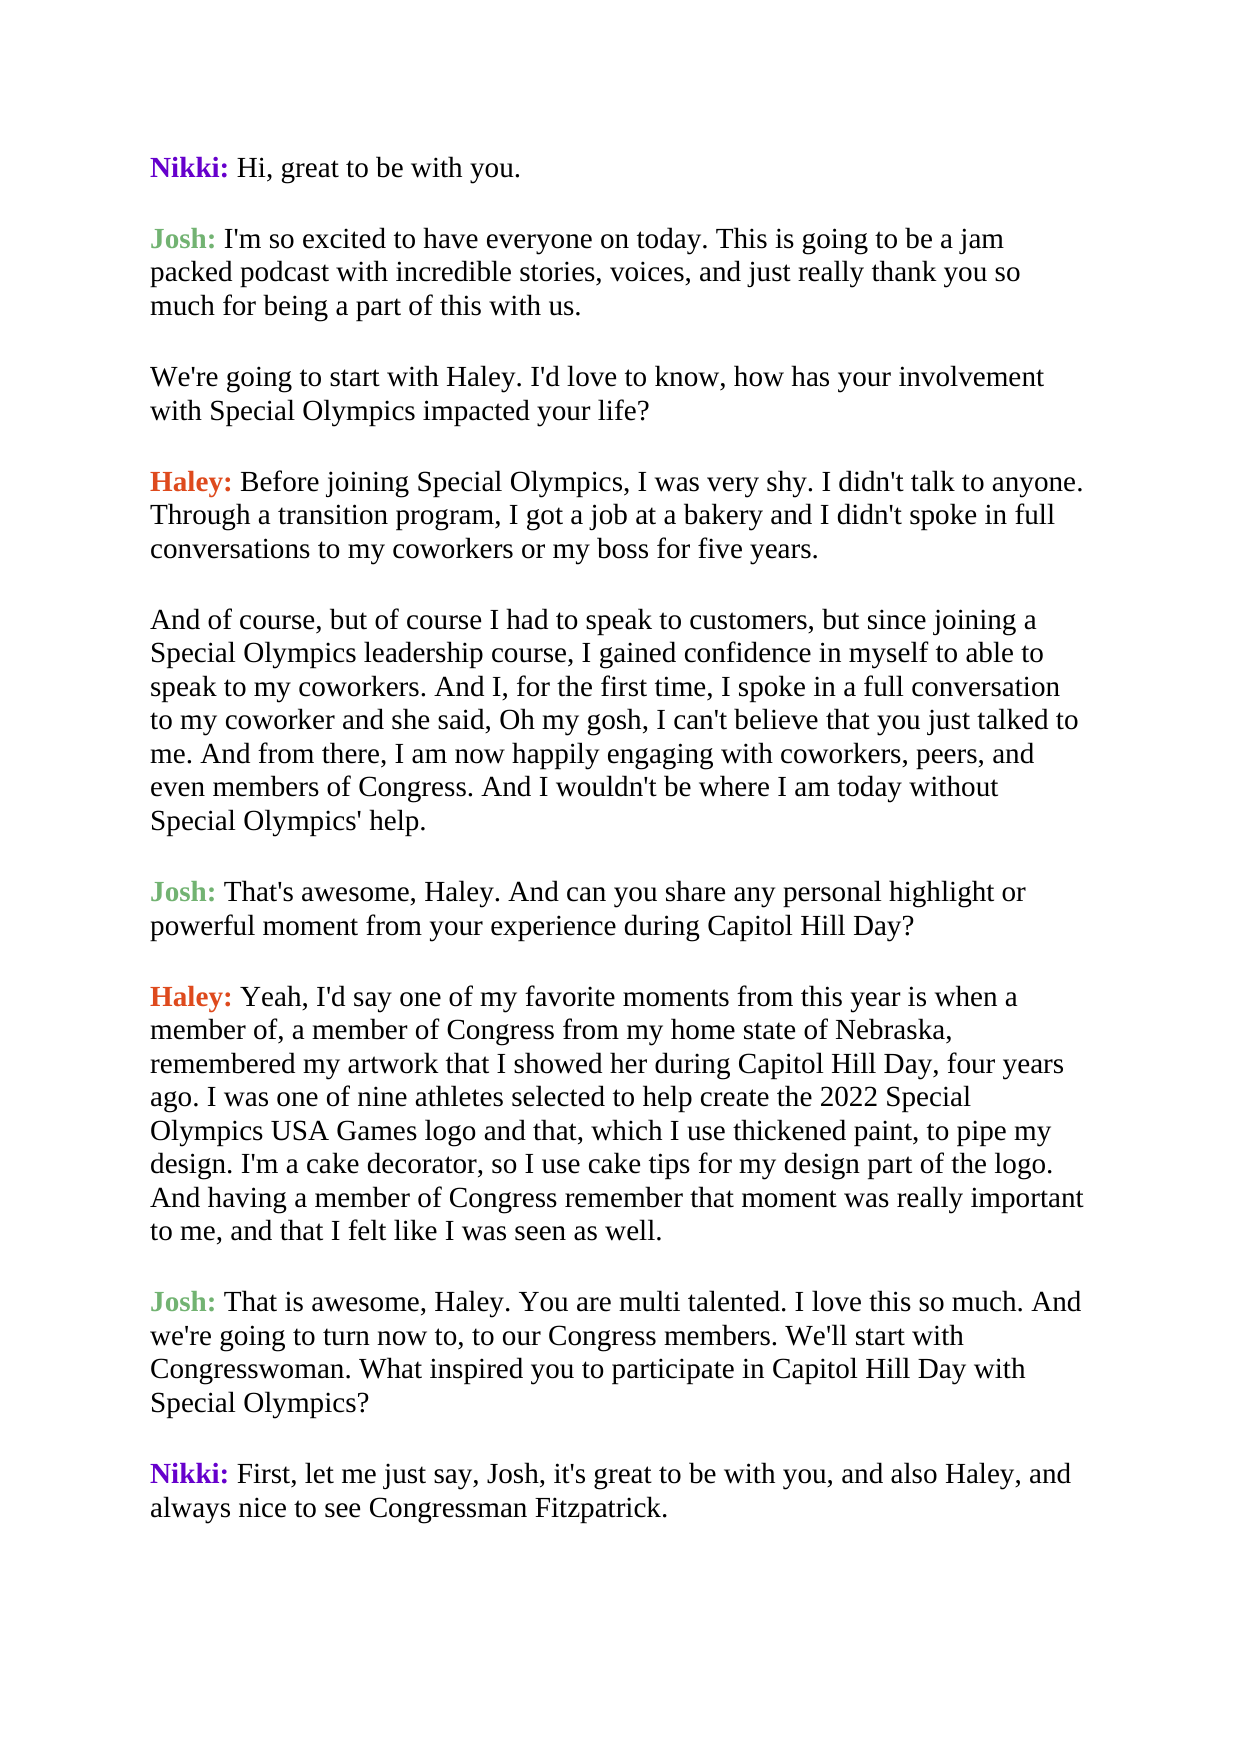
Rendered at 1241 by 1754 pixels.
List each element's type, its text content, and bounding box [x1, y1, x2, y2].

text Josh: I'm so excited to have everyone on today. This is going to be a jam packed podcast with incredible stories, voices, and just really thank you so much for being a part of this with us. [150, 221, 1090, 322]
text And of course, but of course I had to speak to customers, but since joining a Special Olympics leadership course, I gained confidence in myself to able to speak to my coworkers. And I, for the first time, I spoke in a full conversation to my coworker and she said, Oh my gosh, I can't believe that you just talked to me. And from there, I am now happily engaging with coworkers, peers, and even members of Congress. And I wouldn't be where I am today without Special Olympics' help. [150, 602, 1090, 837]
text Nikki: Hi, great to be with you. [150, 150, 1090, 183]
text Nikki: First, let me just say, Josh, it's great to be with you, and also Haley, and always nice to see Congressman Fitzpatrick. [150, 1456, 1090, 1523]
text Haley: Before joining Special Olympics, I was very shy. I didn't talk to anyone. Through a transition program, I got a job at a bakery and I didn't spoke in full conversations to my coworkers or my boss for five years. [150, 464, 1090, 564]
text Haley: Yeah, I'd say one of my favorite moments from this year is when a member of, a member of Congress from my home state of Nebraska, remembered my artwork that I showed her during Capitol Hill Day, four years ago. I was one of nine athletes selected to help create the 2022 Special Olympics USA Games logo and that, which I use thickened paint, to pipe my design. I'm a cake decorator, so I use cake tips for my design part of the logo. And having a member of Congress remember that moment was really important to me, and that I felt like I was seen as well. [150, 979, 1090, 1247]
text Josh: That is awesome, Haley. You are multi talented. I love this so much. And we're going to turn now to, to our Congress members. We'll start with Congresswoman. What inspired you to participate in Capitol Hill Day with Special Olympics? [150, 1284, 1090, 1419]
text Josh: That's awesome, Haley. And can you share any personal highlight or powerful moment from your experience during Capitol Hill Day? [150, 874, 1090, 941]
text We're going to start with Haley. I'd love to know, how has your involvement with Special Olympics impacted your life? [150, 359, 1090, 426]
